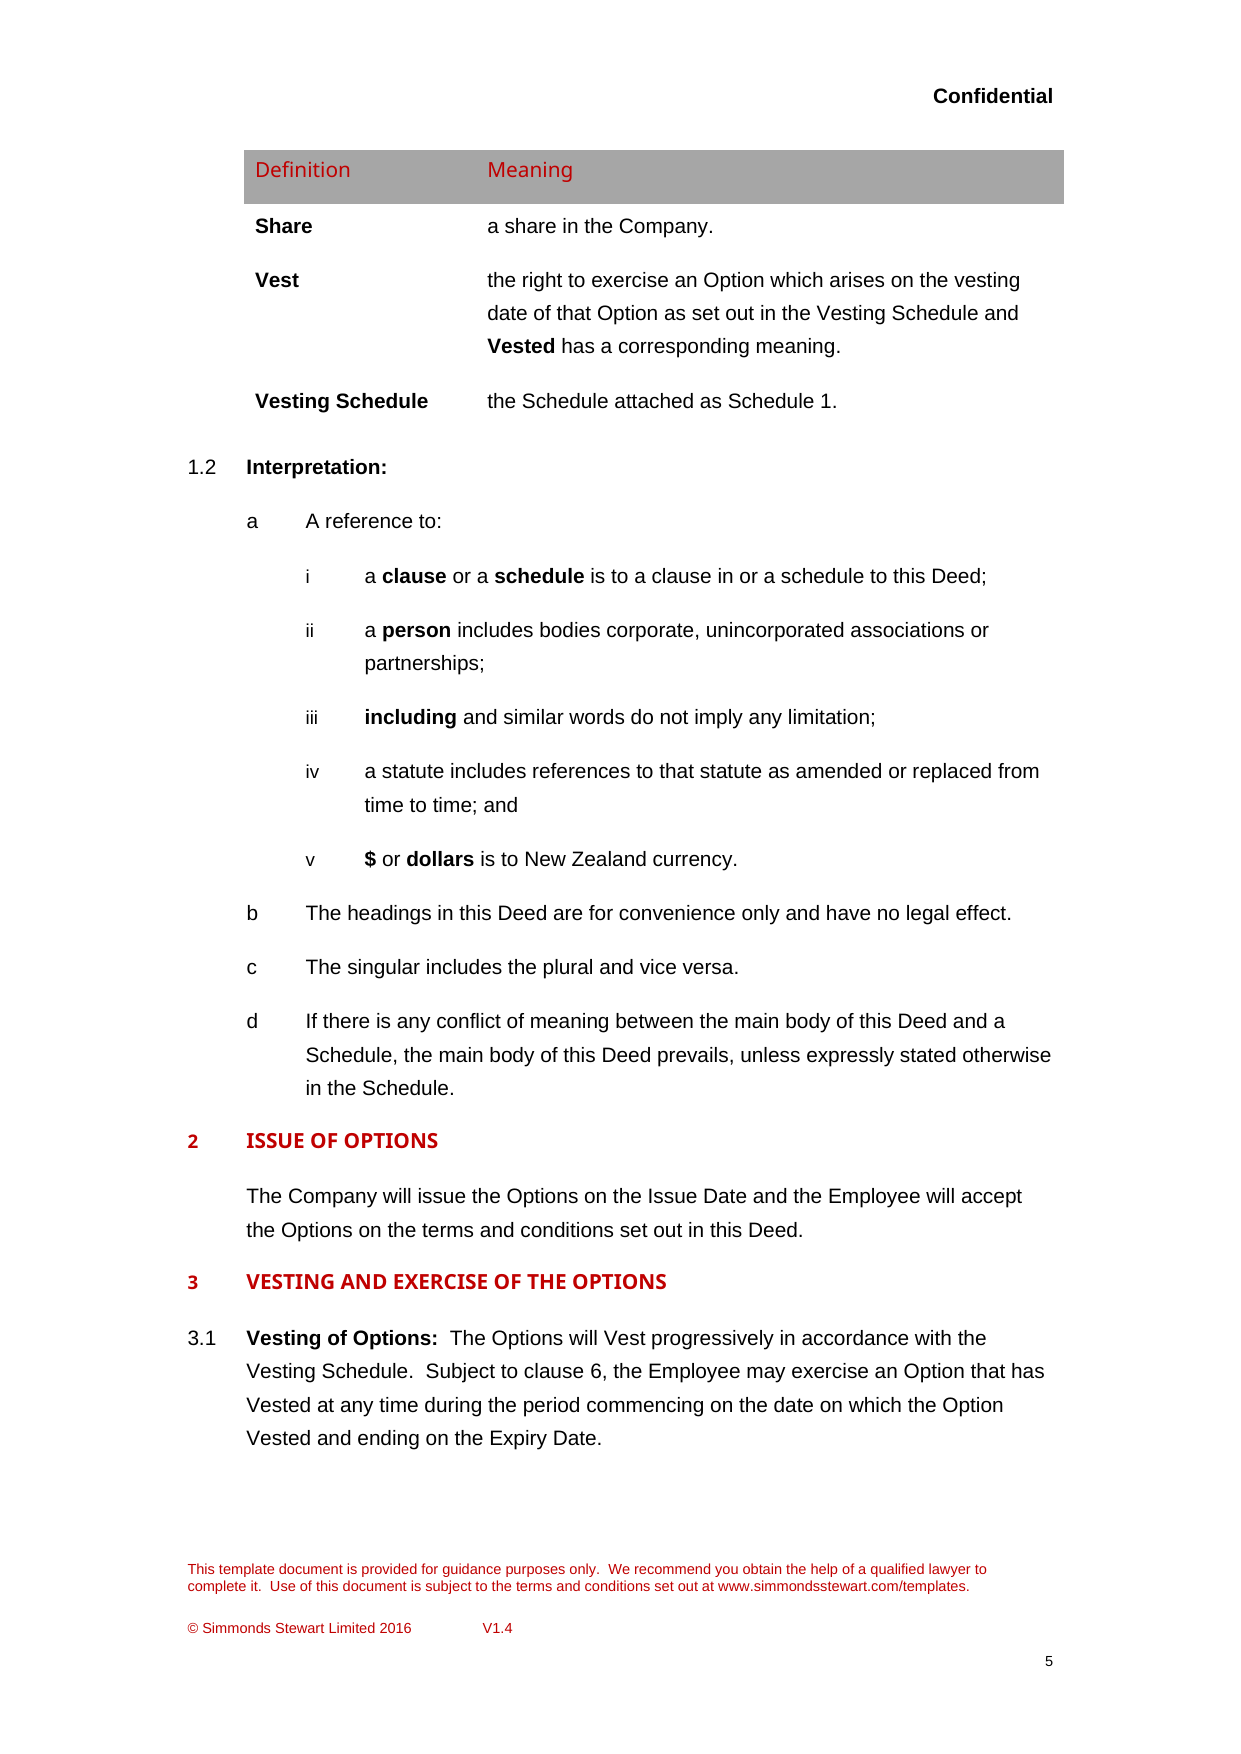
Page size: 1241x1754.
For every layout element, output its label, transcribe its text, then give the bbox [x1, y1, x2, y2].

text a statute includes references to that statute as amended or replaced from time to time; and [305, 750, 1053, 817]
table_cell Vesting Schedule [244, 379, 476, 433]
text including and similar words do not imply any limitation; [305, 696, 1053, 729]
table_cell the Schedule attached as Schedule 1. [476, 379, 1064, 433]
text The Company will issue the Options on the Issue Date and the Employee will accept the Options on the terms and conditions set out in this Deed. [246, 1175, 1053, 1242]
table_header Definition [244, 150, 476, 204]
text The headings in this Deed are for convenience only and have no legal effect. [246, 892, 1053, 925]
text Vesting of Options: The Options will Vest progressively in accordance with the Vesting Schedule. Subject to clause 6, the Employee may exercise an Option that has Vested at any time during the period commencing on the date on which the Option Vested and ending on the Expiry Date. [187, 1317, 1053, 1450]
table_cell the right to exercise an Option which arises on the vesting date of that Option as set out in the Vesting Schedule and Vested has a corresponding meaning. [476, 258, 1064, 379]
table_cell Share [244, 204, 476, 258]
text $ or dollars is to New Zealand currency. [305, 837, 1053, 871]
text VESTING AND EXERCISE OF THE OPTIONS [187, 1262, 1053, 1296]
text A reference to: [246, 500, 1053, 533]
table_header Meaning [476, 150, 1064, 204]
text ISSUE OF OPTIONS [187, 1121, 1053, 1154]
text If there is any conflict of meaning between the main body of this Deed and a Schedule, the main body of this Deed prevails, unless expressly stated otherwise in the Schedule. [246, 1000, 1053, 1100]
table_cell a share in the Company. [476, 204, 1064, 258]
text Interpretation: [187, 446, 1053, 479]
text The singular includes the plural and vice versa. [246, 946, 1053, 979]
text a clause or a schedule is to a clause in or a schedule to this Deed; [305, 554, 1053, 587]
text a person includes bodies corporate, unincorporated associations or partnerships; [305, 608, 1053, 675]
table_cell Vest [244, 258, 476, 379]
